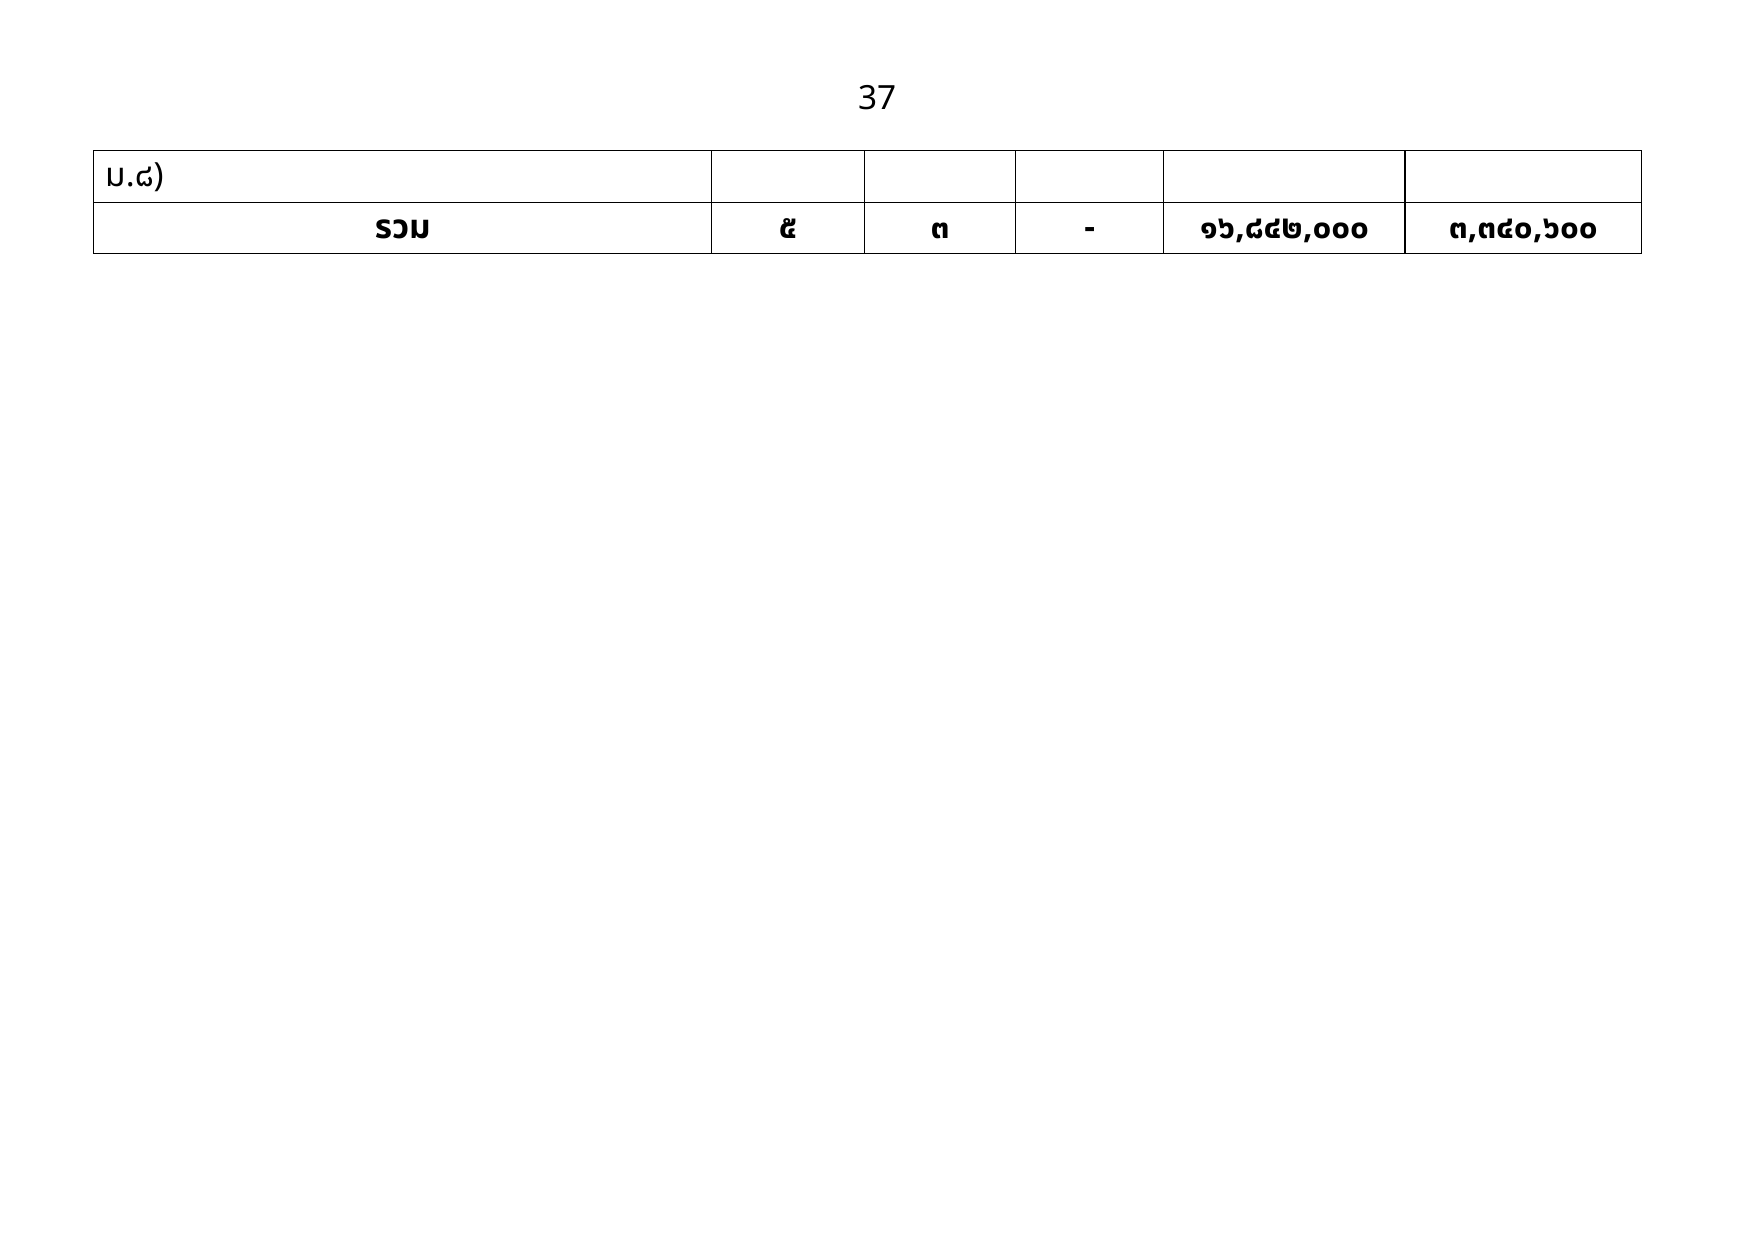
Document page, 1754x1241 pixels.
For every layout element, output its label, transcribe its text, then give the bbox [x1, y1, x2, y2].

table_cell [712, 151, 864, 202]
table_cell [865, 151, 1015, 202]
table_cell ๕,๑๑๑,๔๗๕ [1406, 151, 1641, 202]
table_cell ๓,๓๔๐,๖๐๐ [1406, 203, 1641, 253]
table_cell ๓ [865, 203, 1015, 253]
table_cell [1016, 151, 1163, 202]
table_cell ๘,๙๗๐,๐๐๐ [1164, 151, 1404, 202]
table_cell ๑๖,๘๔๒,๐๐๐ [1164, 203, 1404, 253]
table_cell รวม [94, 203, 711, 253]
table_cell ๕ [712, 203, 864, 253]
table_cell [94, 151, 711, 202]
table_cell - [1016, 203, 1163, 253]
